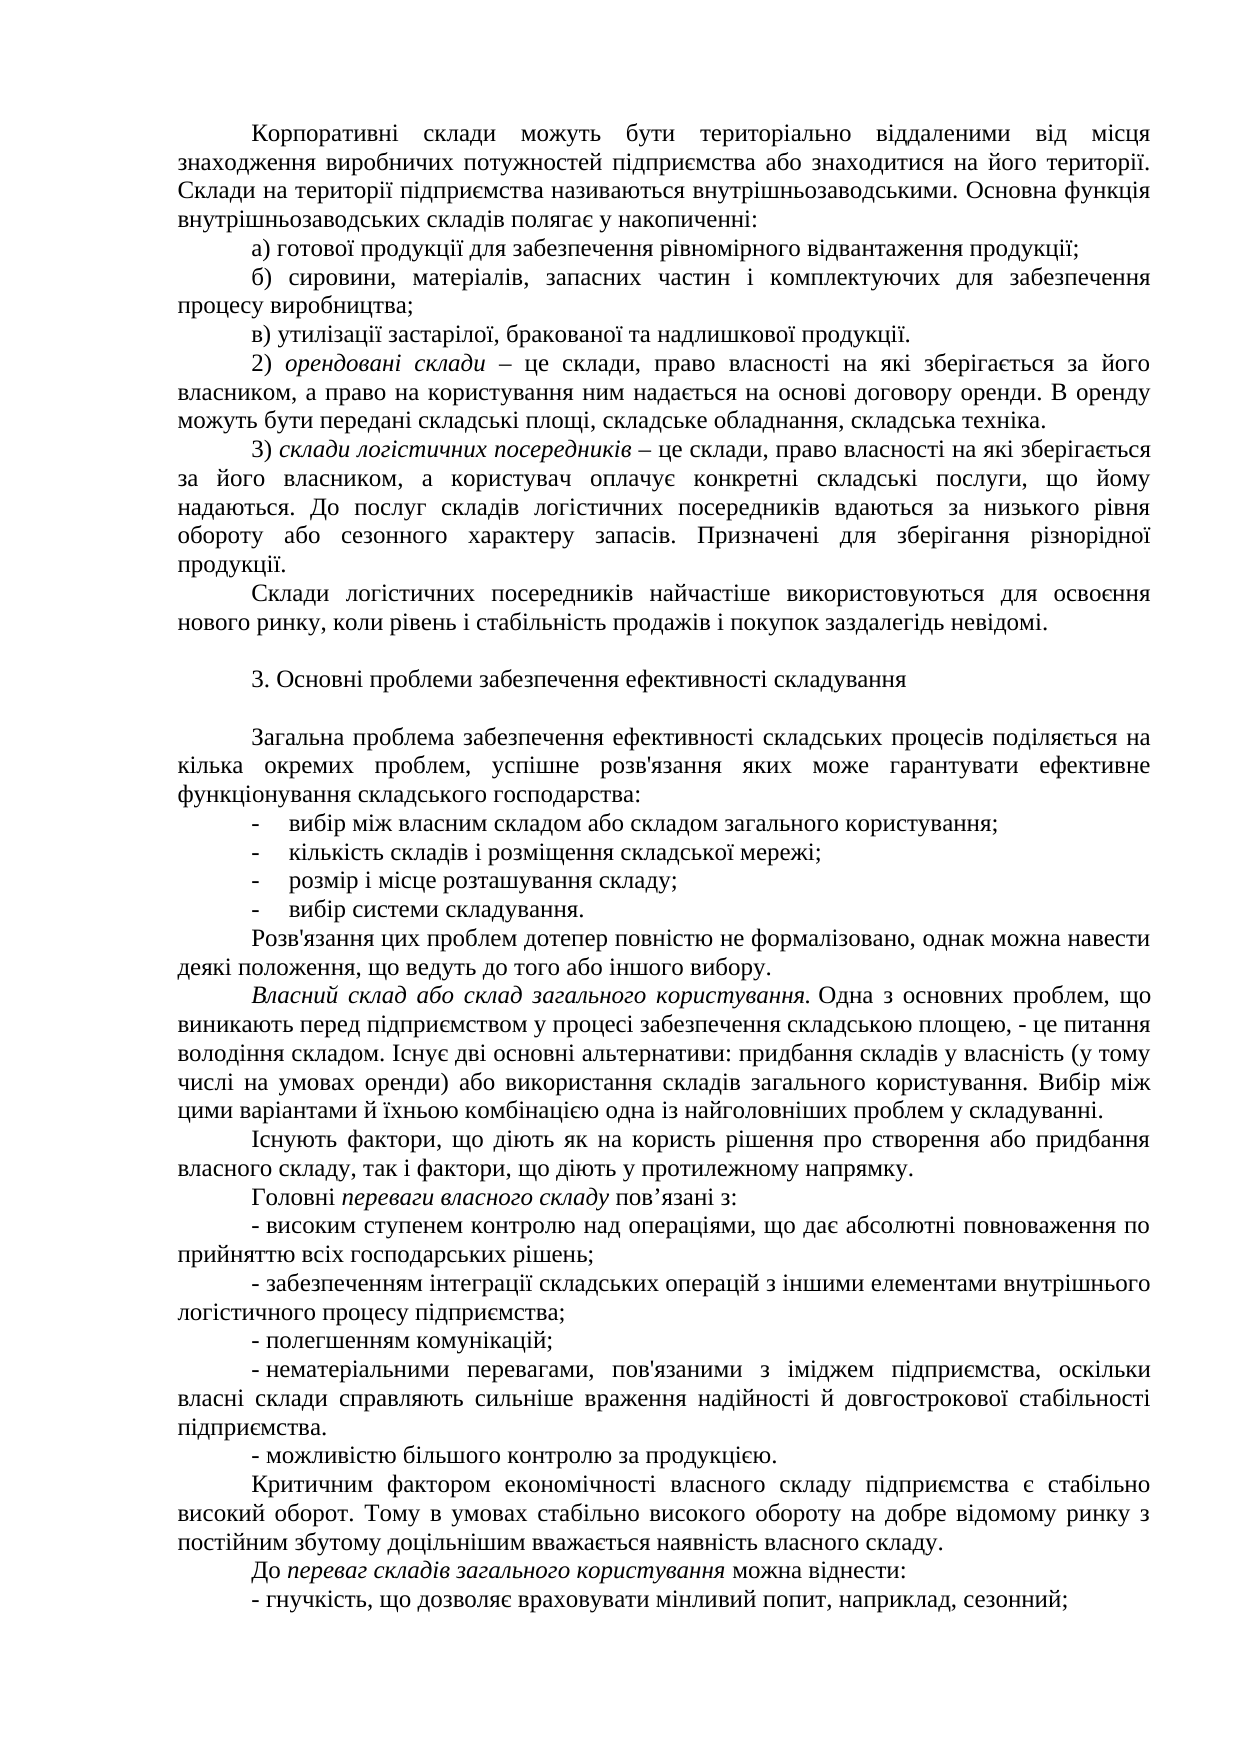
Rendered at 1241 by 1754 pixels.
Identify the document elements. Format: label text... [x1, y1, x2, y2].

list розмір і місце розташування складу; [251, 866, 1152, 894]
text Головні переваги власного складу пов’язані з: [177, 1182, 1152, 1211]
text 3) склади логістичних посередників – це склади, право власності на які зберігається за його власником, а користувач оплачує конкретні складські послуги, що йому надаються. До послуг складів логістичних посередників вдаються за низького рівня обороту або сезонного характеру запасів. Призначені для зберігання різнорідної продукції. [177, 434, 1152, 578]
list кількість складів і розміщення складської мережі; [251, 837, 1152, 866]
text 3. Основні проблеми забезпечення ефективності складування [177, 664, 1152, 693]
text Критичним фактором економічності власного складу підприємства є стабільно високий оборот. Тому в умовах стабільно високого обороту на добре відомому ринку з постійним збутому доцільнішим вважається наявність власного складу. [177, 1469, 1152, 1556]
text Розв'язання цих проблем дотепер повністю не формалізовано, однак можна навести деякі положення, що ведуть до того або іншого вибору. [177, 923, 1152, 981]
text а) готової продукції для забезпечення рівномірного відвантаження продукції; [177, 233, 1152, 262]
list вибір системи складування. [251, 894, 1152, 923]
list високим ступенем контролю над операціями, що дає абсолютні повноваження по прийняттю всіх господарських рішень; [177, 1211, 1152, 1268]
list вибір між власним складом або складом загального користування; [251, 808, 1152, 837]
text До переваг складів загального користування можна віднести: [177, 1556, 1152, 1584]
text Склади логістичних посередників найчастіше використовуються для освоєння нового ринку, коли рівень і стабільність продажів і покупок заздалегідь невідомі. [177, 578, 1152, 636]
list можливістю більшого контролю за продукцією. [177, 1441, 1152, 1469]
text Власний склад або склад загального користування. Одна з основних проблем, що виникають перед підприємством у процесі забезпечення складською площею, - це питання володіння складом. Існує дві основні альтернативи: придбання складів у власність (у тому числі на умовах оренди) або використання складів загального користування. Вибір між цими варіантами й їхньою комбінацією одна із найголовніших проблем у складуванні. [177, 981, 1152, 1124]
list полегшенням комунікацій; [177, 1326, 1152, 1354]
text Загальна проблема забезпечення ефективності складських процесів поділяється на кілька окремих проблем, успішне розв'язання яких може гарантувати ефективне функціонування складського господарства: [177, 722, 1152, 808]
text Корпоративні склади можуть бути територіально віддаленими від місця знаходження виробничих потужностей підприємства або знаходитися на його території. Склади на території підприємства називаються внутрішньозаводськими. Основна функція внутрішньозаводських складів полягає у накопиченні: [177, 118, 1152, 233]
text Існують фактори, що діють як на користь рішення про створення або придбання власного складу, так і фактори, що діють у протилежному напрямку. [177, 1124, 1152, 1182]
list гнучкість, що дозволяє враховувати мінливий попит, наприклад, сезонний; [177, 1584, 1152, 1613]
text в) утилізації застарілої, бракованої та надлишкової продукції. [177, 319, 1152, 348]
text 2) орендовані склади – це склади, право власності на які зберігається за його власником, а право на користування ним надається на основі договору оренди. В оренду можуть бути передані складські площі, складське обладнання, складська техніка. [177, 348, 1152, 434]
list забезпеченням інтеграції складських операцій з іншими елементами внутрішнього логістичного процесу підприємства; [177, 1268, 1152, 1326]
list нематеріальними перевагами, пов'язаними з іміджем підприємства, оскільки власні склади справляють сильніше враження надійності й довгострокової стабільності підприємства. [177, 1354, 1152, 1441]
text б) сировини, матеріалів, запасних частин і комплектуючих для забезпечення процесу виробництва; [177, 262, 1152, 319]
